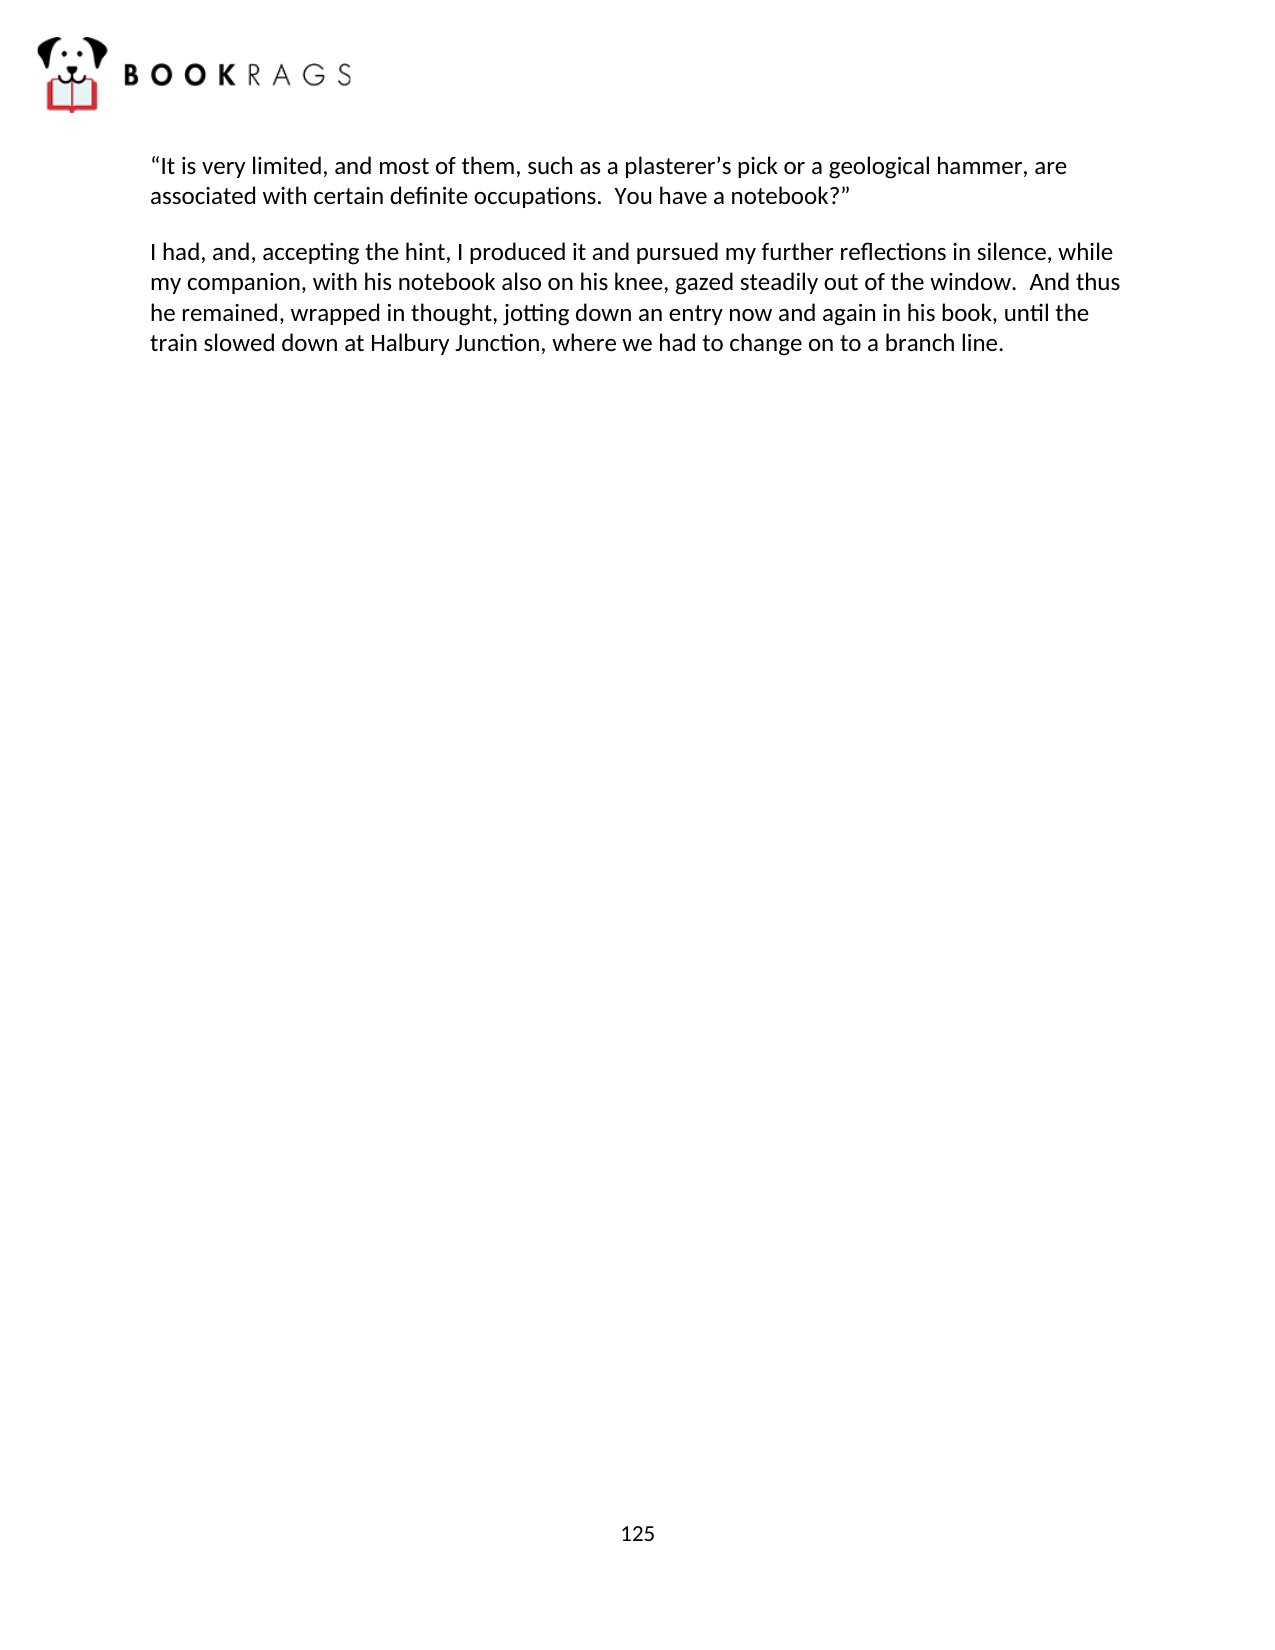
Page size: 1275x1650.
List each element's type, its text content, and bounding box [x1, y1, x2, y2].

text “It is very limited, and most of them, such as a plasterer’s pick or a geological hammer, are associated with certain definite occupations. You have a notebook?” [150, 150, 1125, 211]
picture [37, 37, 351, 113]
text I had, and, accepting the hint, I produced it and pursued my further reflections in silence, while my companion, with his notebook also on his knee, gazed steadily out of the window. And thus he remained, wrapped in thought, jotting down an entry now and again in his book, until the train slowed down at Halbury Junction, where we had to change on to a branch line. [150, 236, 1125, 358]
